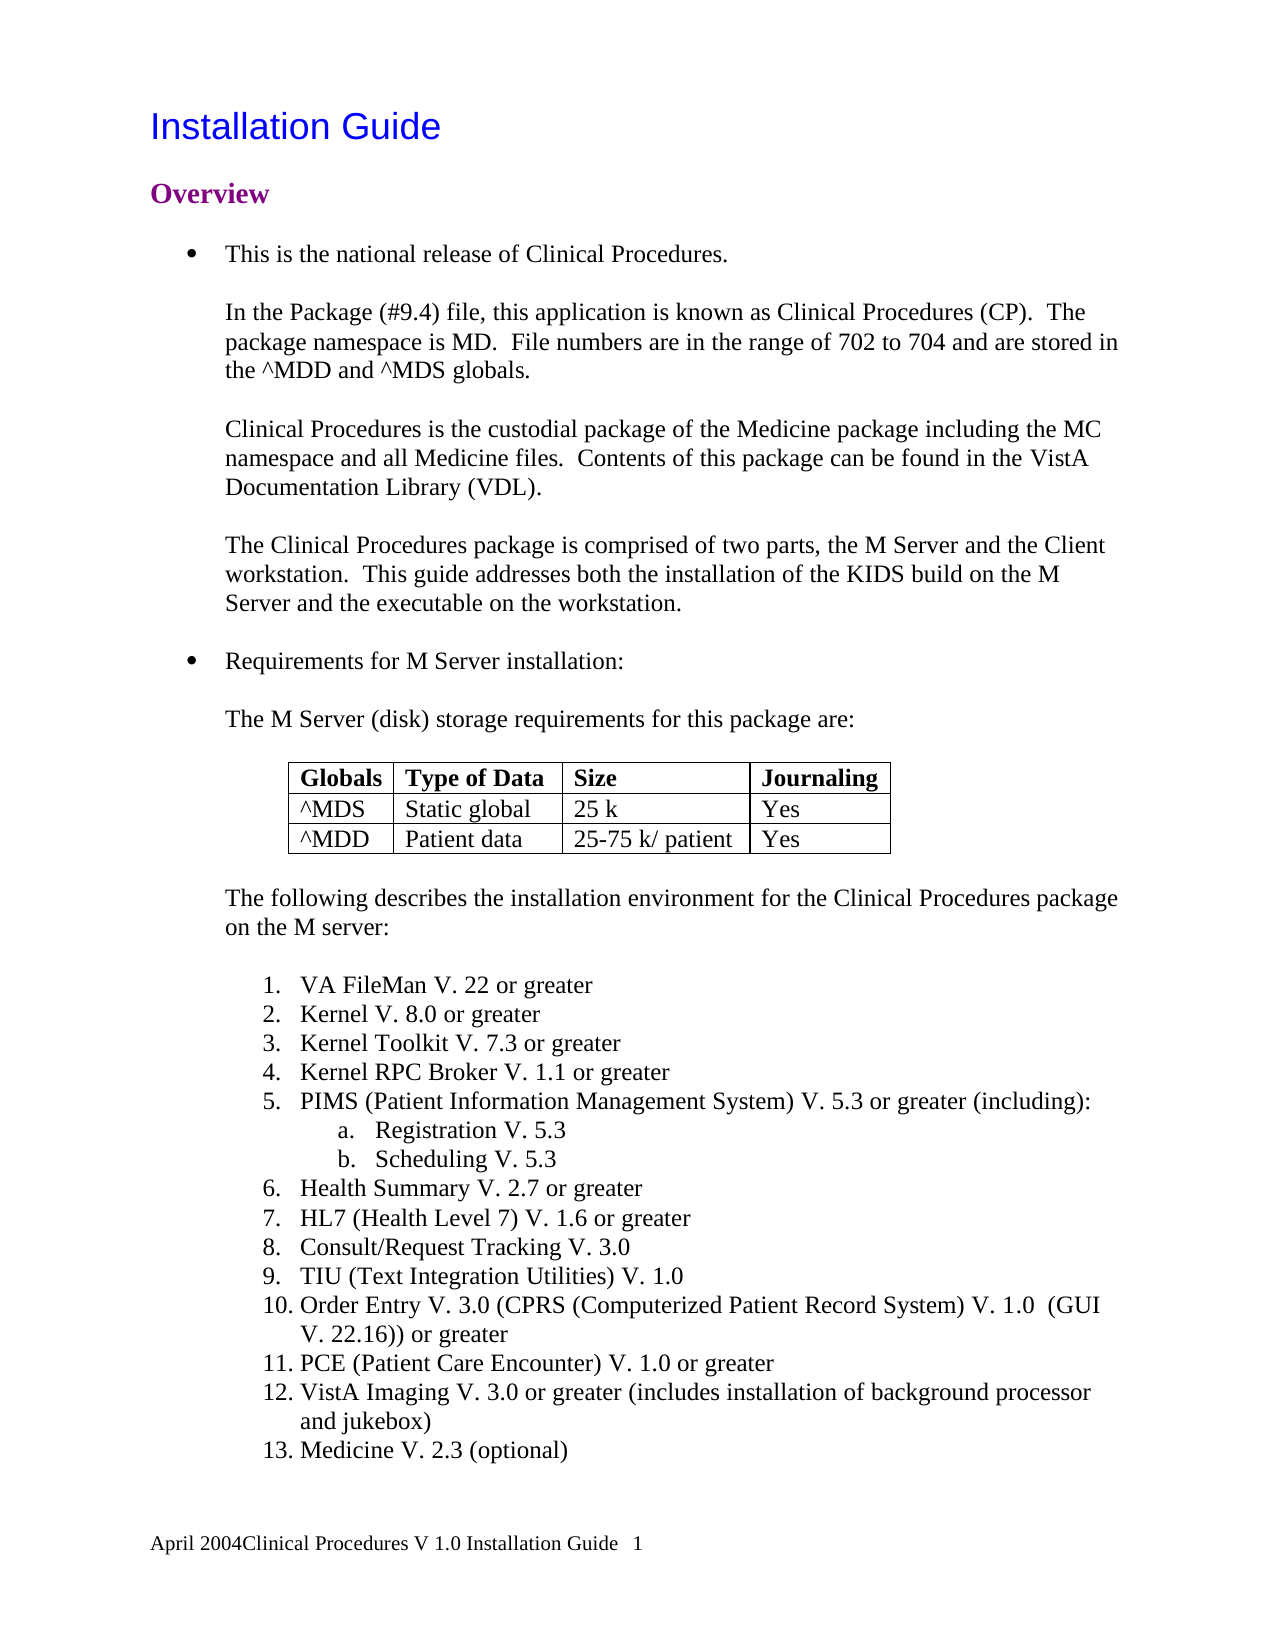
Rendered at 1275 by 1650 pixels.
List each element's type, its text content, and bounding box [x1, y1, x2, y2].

list Kernel V. 8.0 or greater [262, 999, 1125, 1028]
text In the Package (#9.4) file, this application is known as Clinical Procedures (CP). The package namespace is MD. File numbers are in the range of 702 to 704 and are stored in the ^MDD and ^MDS globals. [225, 297, 1125, 384]
table_header Type of Data [394, 763, 562, 792]
list Imaging V. 3.0 or greater (includes installation of background processor and jukebox) [262, 1377, 1125, 1435]
table_cell Yes [751, 794, 890, 822]
list Kernel Toolkit V. 7.3 or greater [262, 1028, 1125, 1057]
list Order Entry V. 3.0 (CPRS (Computerized Patient Record System) V. 1.0 (GUI V. 22.16)) or greater [262, 1289, 1125, 1348]
table_header Size [563, 763, 749, 792]
list Registration V. 5.3 [337, 1115, 1125, 1144]
list VA FileMan V. 22 or greater [262, 970, 1125, 999]
subtitle Overview [150, 177, 1125, 210]
list Medicine V. 2.3 (optional) [262, 1435, 1125, 1464]
list Health Summary V. 2.7 or greater [262, 1173, 1125, 1202]
list Scheduling V. 5.3 [337, 1144, 1125, 1173]
text The following describes the installation environment for the Clinical Procedures package on the M server: [225, 883, 1125, 941]
text Requirements for M Server installation: [187, 646, 1125, 675]
table_header Globals [289, 763, 393, 792]
text The Clinical Procedures package is comprised of two parts, the M Server and the Client workstation. This guide addresses both the installation of the KIDS build on the M Server and the executable on the workstation. [225, 530, 1125, 617]
table_cell ^MDD [289, 824, 393, 853]
table_header Journaling [751, 763, 890, 792]
table_cell 25 k [563, 794, 749, 822]
list PCE (Patient Care Encounter) V. 1.0 or greater [262, 1348, 1125, 1377]
table_cell ^MDS [289, 794, 393, 822]
table_cell Static global [394, 794, 562, 822]
table_cell Yes [751, 824, 890, 853]
list TIU (Text Integration Utilities) V. 1.0 [262, 1261, 1125, 1289]
table_cell 25-75 k/ patient [563, 824, 749, 853]
list Consult/Request Tracking V. 3.0 [262, 1231, 1125, 1261]
table_cell Patient data [394, 824, 562, 853]
list HL7 (Health Level 7) V. 1.6 or greater [262, 1202, 1125, 1231]
subtitle Installation Guide [150, 104, 1125, 147]
text The M Server (disk) storage requirements for this package are: [225, 704, 1125, 733]
text Clinical Procedures is the custodial package of the Medicine package including the MC namespace and all Medicine files. Contents of this package can be found in the VistA Documentation Library (VDL). [225, 413, 1125, 501]
list PIMS (Patient Information Management System) V. 5.3 or greater (including): [262, 1086, 1125, 1115]
text This is the national release of Clinical Procedures. [187, 239, 1125, 268]
list Kernel RPC Broker V. 1.1 or greater [262, 1057, 1125, 1086]
